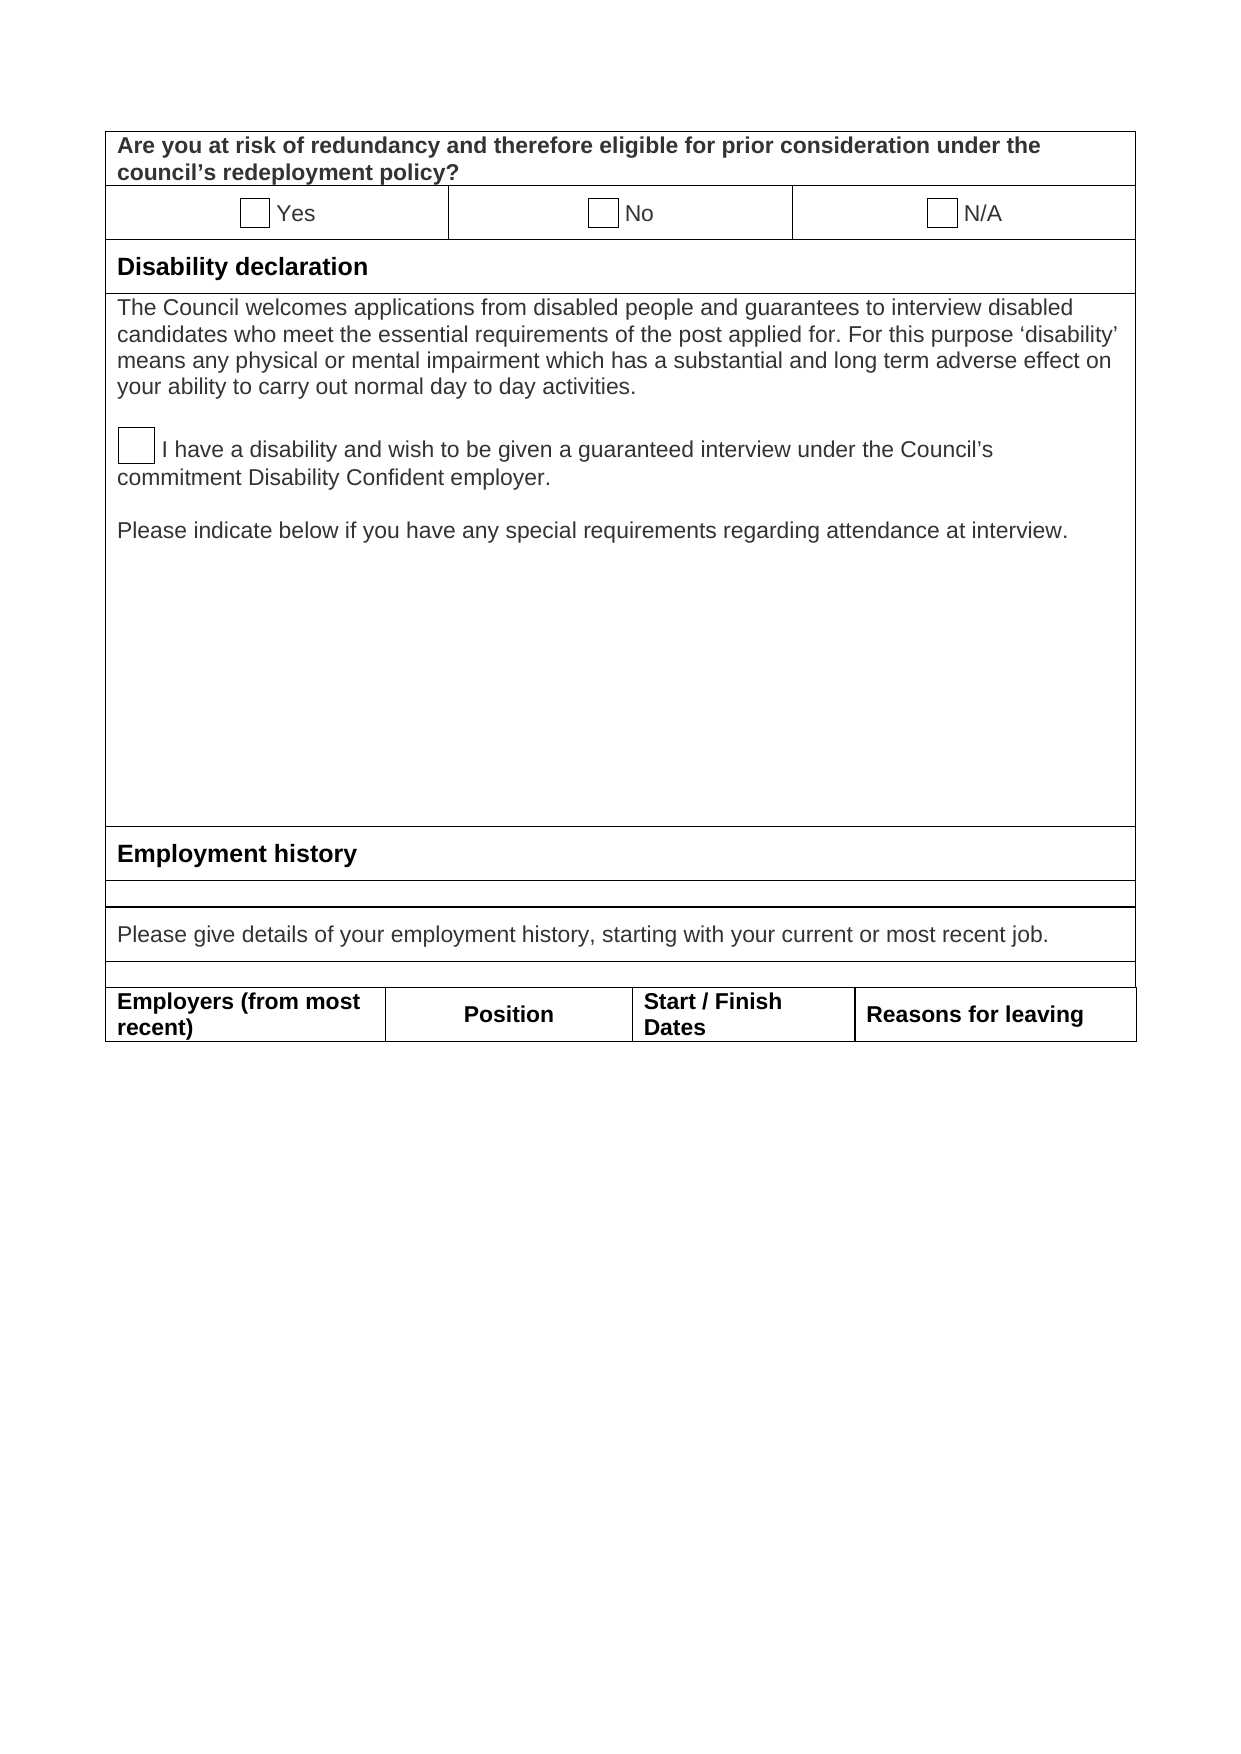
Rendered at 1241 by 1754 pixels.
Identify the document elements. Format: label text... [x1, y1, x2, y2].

table_cell Are you at risk of redundancy and therefore eligible for prior consideration under the council’s redeployment policy? [106, 132, 1135, 185]
table_cell No [449, 186, 792, 239]
table_cell Employment history [106, 827, 1135, 880]
table_cell Reasons for leaving [856, 988, 1136, 1041]
table_cell The Council welcomes applications from disabled people and guarantees to interview disabled candidates who meet the essential requirements of the post applied for. For this purpose ‘disability’ means any physical or mental impairment which has a substantial and long term adverse effect on your ability to carry out normal day to day activities. I have a disability and wish to be given a guaranteed interview under the Council’s commitment Disability Confident employer. Please indicate below if you have any special requirements regarding attendance at interview. [106, 294, 1135, 826]
table_cell Please give details of your employment history, starting with your current or most recent job. [106, 908, 1135, 961]
table_cell Yes [106, 186, 448, 239]
table_cell N/A [793, 186, 1135, 239]
table_cell Employers (from most recent) [106, 988, 385, 1041]
table_cell Start / Finish Dates [633, 988, 854, 1041]
table_cell [106, 881, 1135, 906]
table_cell Position [386, 988, 632, 1041]
table_cell [106, 962, 1135, 987]
table_cell Disability declaration [106, 240, 1135, 293]
